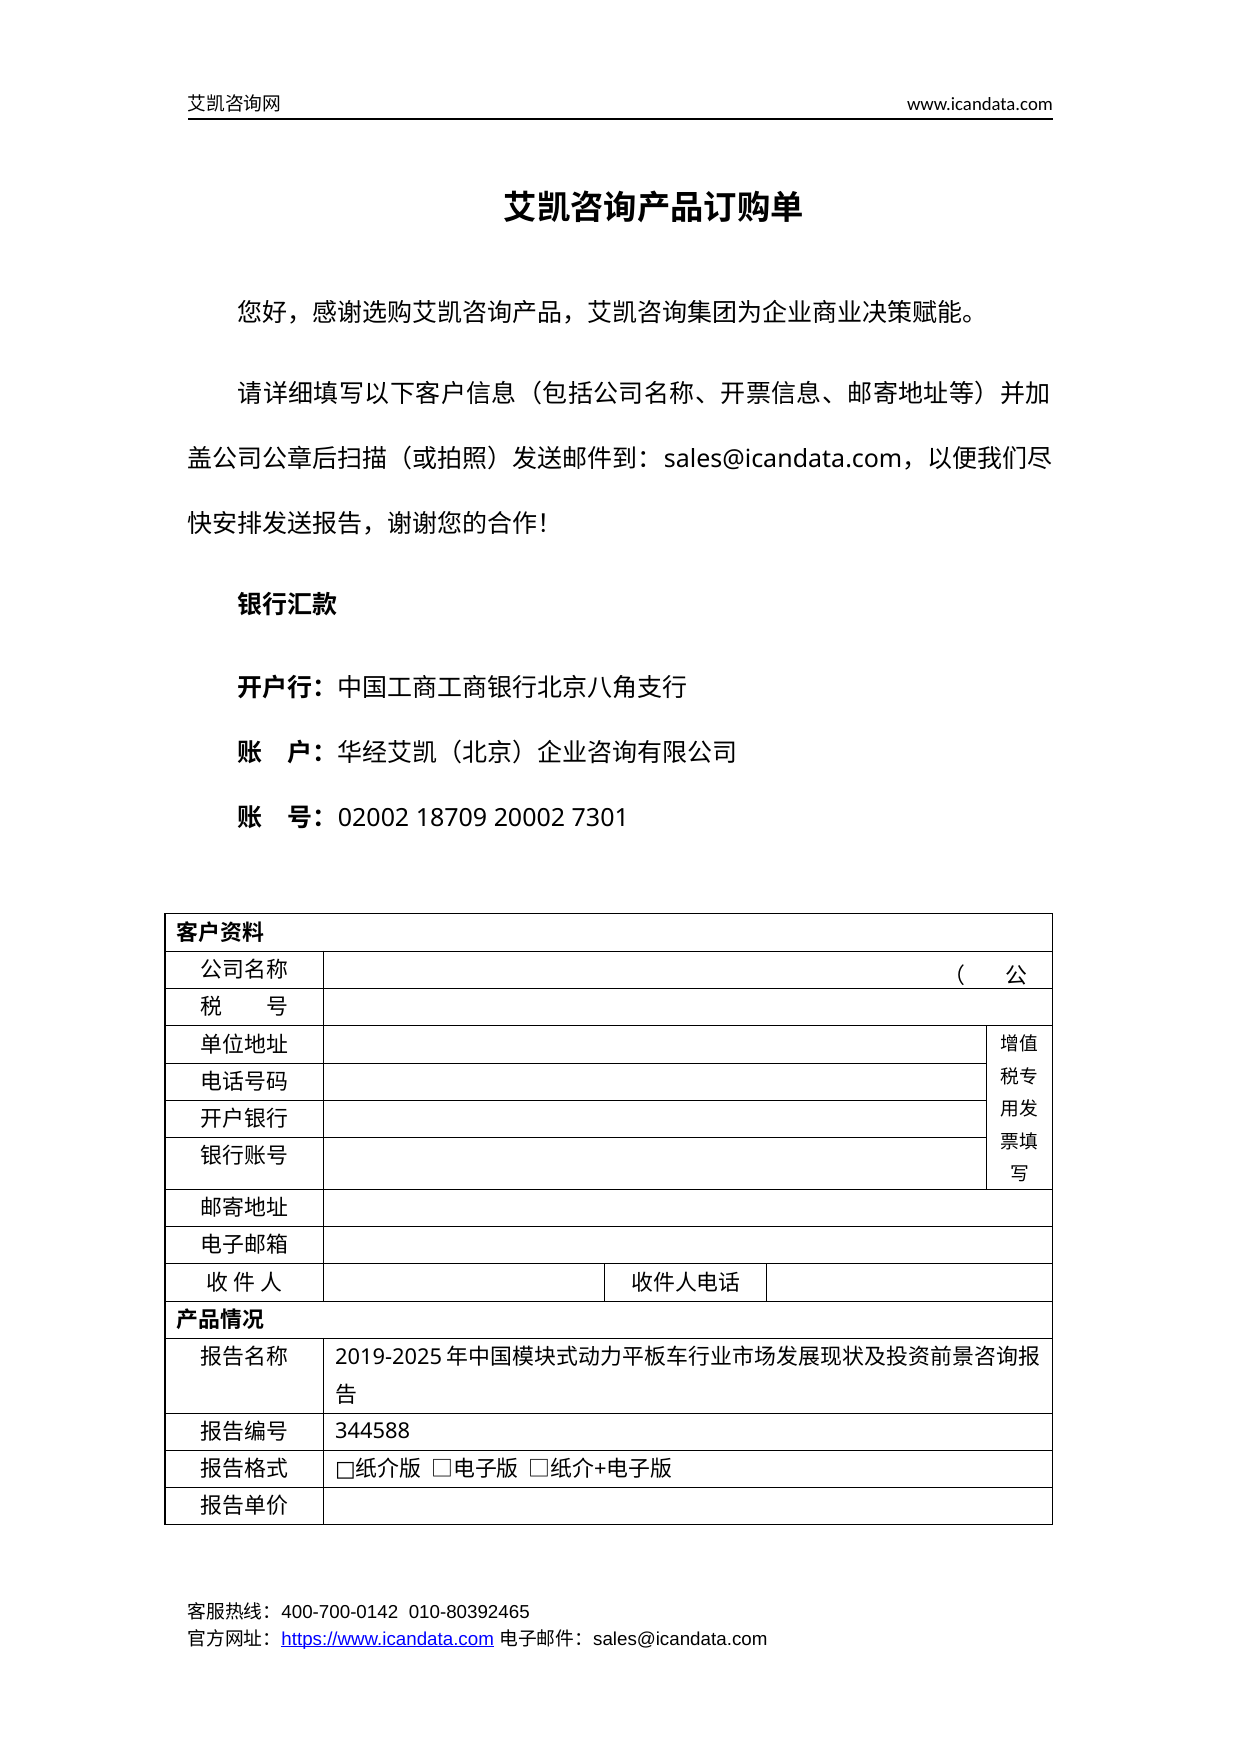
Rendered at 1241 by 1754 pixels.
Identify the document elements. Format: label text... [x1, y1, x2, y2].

text 银行汇款 [187, 570, 1053, 635]
table_cell 344588 [324, 1414, 1052, 1450]
table_cell 开户银行 [166, 1101, 323, 1137]
table_cell □纸介版 □电子版 □纸介+电子版 [324, 1451, 1052, 1487]
table_cell 产品情况 [166, 1302, 1052, 1338]
table_cell 报告格式 [166, 1451, 323, 1487]
table_cell 税 号 [166, 989, 323, 1025]
text 账 户：华经艾凯（北京）企业咨询有限公司 [187, 718, 1053, 783]
table_cell [324, 1190, 1052, 1226]
text 请详细填写以下客户信息（包括公司名称、开票信息、邮寄地址等）并加盖公司公章后扫描（或拍照）发送邮件到：sales@icandata.com，以便我们尽快安排发送报告，谢谢您的合作！ [187, 359, 1053, 554]
table_cell [324, 1064, 986, 1100]
text 开户行：中国工商工商银行北京八角支行 [187, 653, 1053, 718]
table_cell 收件人电话 [605, 1264, 766, 1301]
table_cell [324, 1264, 604, 1301]
table_cell [324, 1227, 1052, 1263]
table_cell 2019-2025年中国模块式动力平板车行业市场发展现状及投资前景咨询报告 [324, 1339, 1052, 1412]
table_cell 公司名称 [166, 952, 323, 988]
table_cell [324, 952, 1052, 988]
table_cell 收 件 人 [166, 1264, 323, 1301]
table_cell 报告名称 [166, 1339, 323, 1412]
text 艾凯咨询产品订购单 [187, 172, 1053, 237]
table_cell [324, 1488, 1052, 1524]
table_cell 单位地址 [166, 1026, 323, 1062]
table_header 客户资料 [166, 914, 1052, 951]
table_cell 电子邮箱 [166, 1227, 323, 1263]
table_cell 增值税专用发票填写 [987, 1026, 1052, 1189]
table_cell [324, 1026, 986, 1062]
table_cell 电话号码 [166, 1064, 323, 1100]
table_cell [324, 989, 1052, 1025]
text 您好，感谢选购艾凯咨询产品，艾凯咨询集团为企业商业决策赋能。 [187, 278, 1053, 343]
table_cell 报告单价 [166, 1488, 323, 1524]
table_cell 银行账号 [166, 1138, 323, 1189]
table_cell 邮寄地址 [166, 1190, 323, 1226]
table_cell [324, 1101, 986, 1137]
text 账 号：02002 18709 20002 7301 [187, 783, 1053, 848]
table_cell [324, 1138, 986, 1189]
table_cell [767, 1264, 1052, 1301]
table_cell 报告编号 [166, 1414, 323, 1450]
